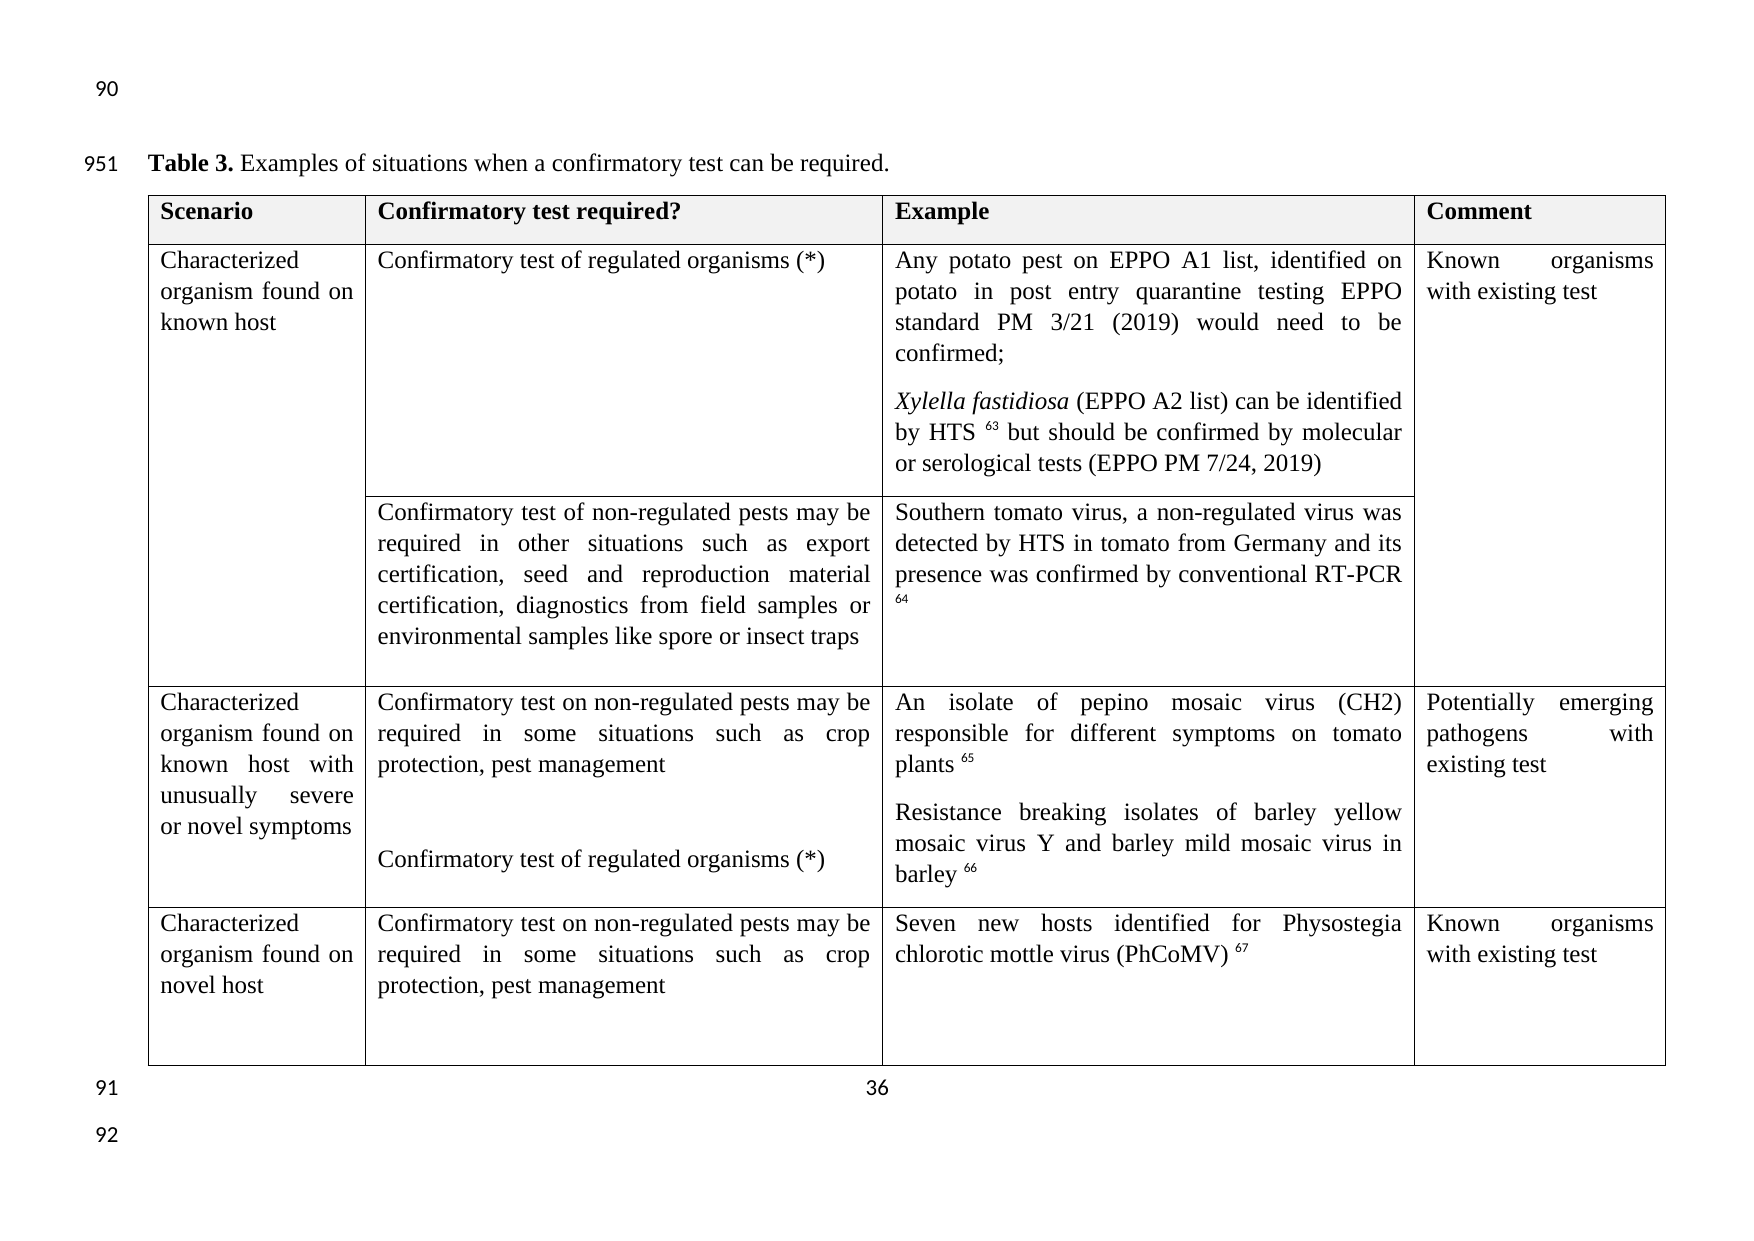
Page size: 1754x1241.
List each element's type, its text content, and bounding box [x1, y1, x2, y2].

table_header Confirmatory test required? [366, 196, 882, 244]
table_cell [883, 908, 1414, 1065]
table_header Scenario [149, 196, 365, 244]
table_cell Potentially emerging pathogens with existing test [1415, 687, 1665, 907]
table_cell Known organisms with existing test [1415, 908, 1665, 1065]
table_cell Known organisms with existing test [1415, 245, 1665, 686]
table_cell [366, 908, 882, 1065]
text Table 3. Examples of situations when a confirmatory test can be required. [148, 148, 1606, 176]
table_cell Confirmatory test of regulated organisms (*) [366, 245, 882, 496]
table_header Example [883, 196, 1414, 244]
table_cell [149, 908, 365, 1065]
table_cell Southern tomato virus, a non-regulated virus was detected by HTS in tomato from Germany and its presence was confirmed by conventional RT-PCR [883, 497, 1414, 686]
table_cell Characterized organism found on known host [149, 245, 365, 686]
table_cell Confirmatory test of non-regulated pests may be required in other situations such as export certification, seed and reproduction material certification, diagnostics from field samples or environmental samples like spore or insect traps [366, 497, 882, 686]
table_cell Characterized organism found on known host with unusually severe or novel symptoms [149, 687, 365, 907]
table_cell An isolate of pepino mosaic virus (CH2) responsible for different symptoms on tomato plants Resistance breaking isolates of barley yellow mosaic virus Y and barley mild mosaic virus in barley [883, 687, 1414, 907]
table_cell Any potato pest on EPPO A1 list, identified on potato in post entry quarantine testing EPPO standard PM 3/21 (2019) would need to be confirmed; Xylella fastidiosa (EPPO A2 list) can be identified by HTS but should be confirmed by molecular or serological tests (EPPO PM 7/24, 2019) [883, 245, 1414, 496]
table_header Comment [1415, 196, 1665, 244]
